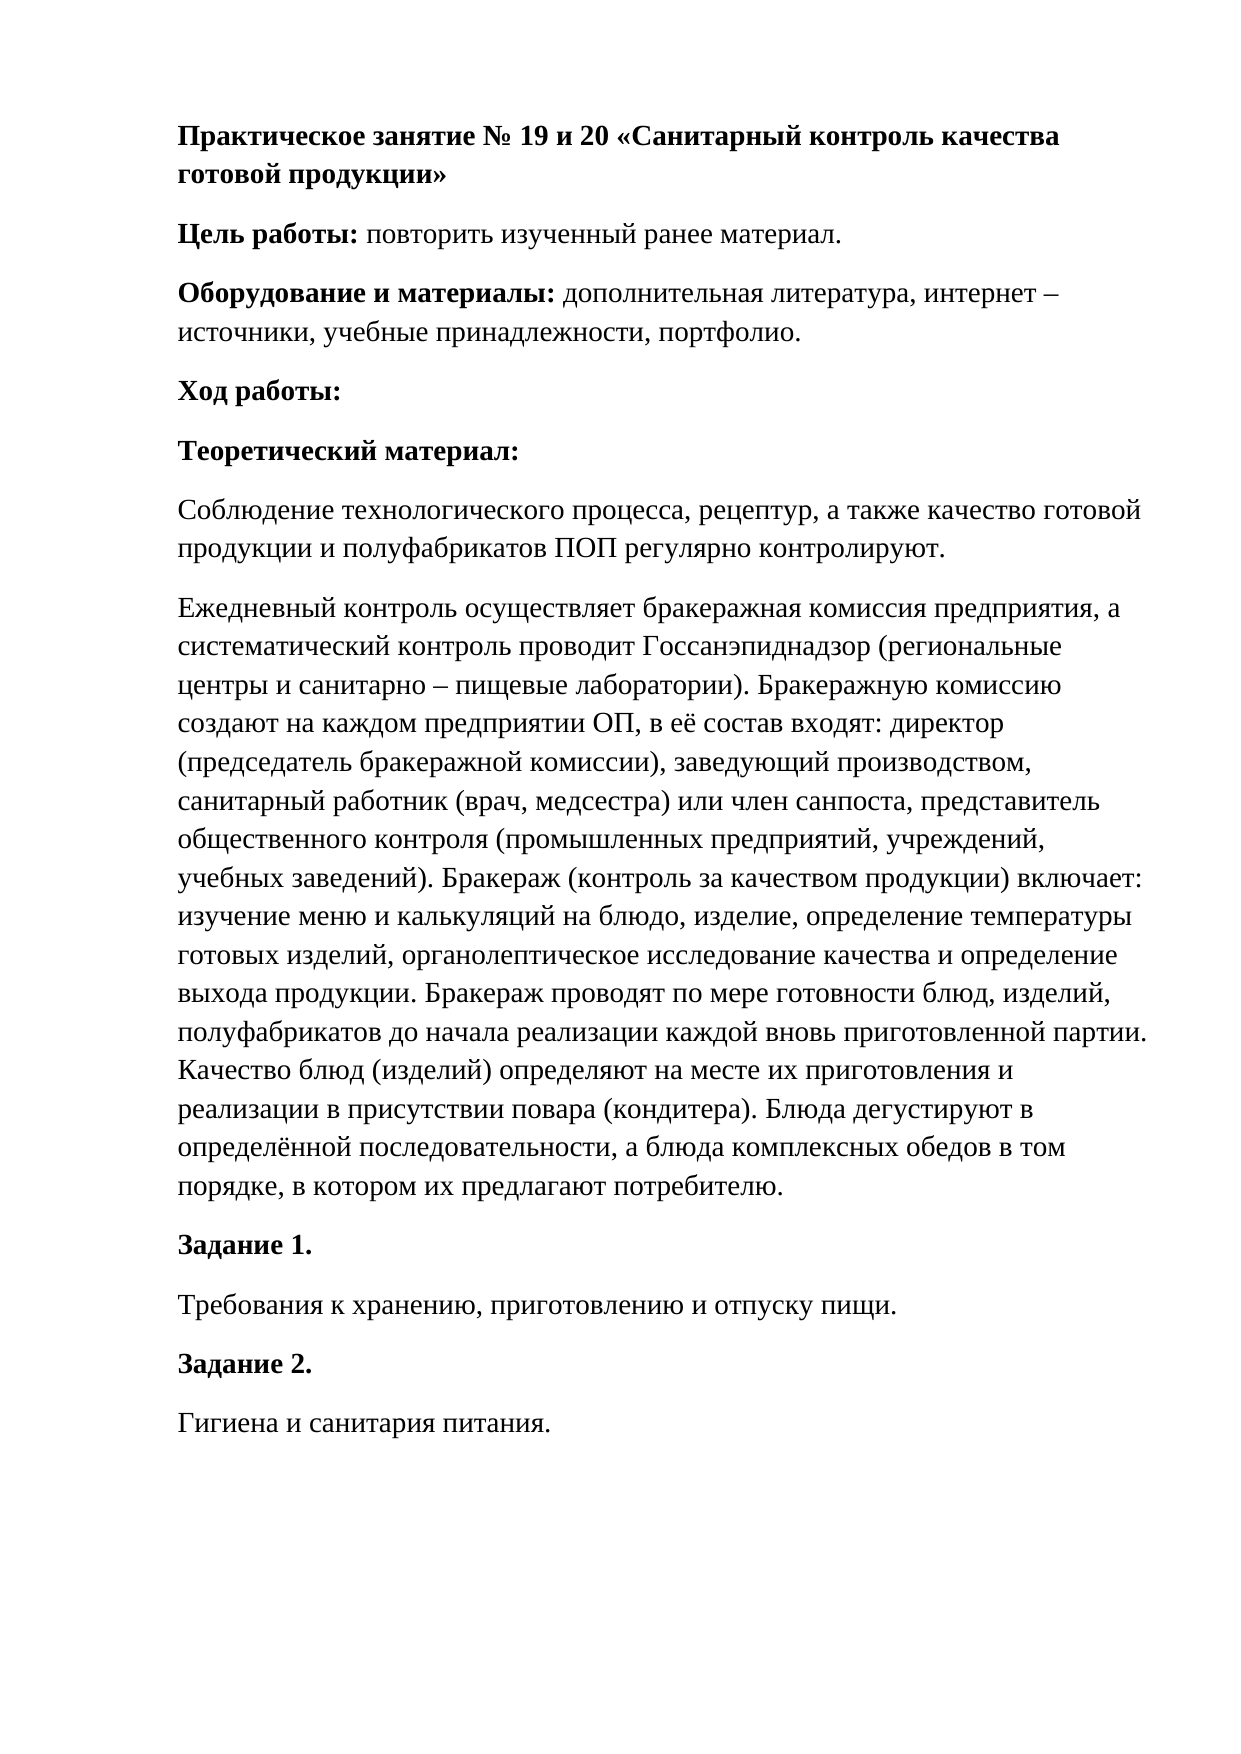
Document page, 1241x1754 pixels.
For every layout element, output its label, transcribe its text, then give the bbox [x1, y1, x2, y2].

text Практическое занятие № 19 и 20 «Санитарный контроль качества готовой продукции» [177, 118, 1152, 190]
text Соблюдение технологического процесса, рецептур, а также качество готовой продукции и полуфабрикатов ПОП регулярно контролируют. [177, 492, 1152, 564]
text Оборудование и материалы: дополнительная литература, интернет – источники, учебные принадлежности, портфолио. [177, 275, 1152, 347]
text Ход работы: [177, 373, 1152, 407]
text Гигиена и санитария питания. [177, 1406, 1152, 1439]
text Цель работы: повторить изученный ранее материал. [177, 216, 1152, 249]
text Задание 2. [177, 1346, 1152, 1380]
text Задание 1. [177, 1227, 1152, 1261]
text Теоретический материал: [177, 433, 1152, 466]
text Ежедневный контроль осуществляет бракеражная комиссия предприятия, а систематический контроль проводит Госсанэпиднадзор (региональные центры и санитарно – пищевые лаборатории). Бракеражную комиссию создают на каждом предприятии ОП, в её состав входят: директор (председатель бракеражной комиссии), заведующий производством, санитарный работник (врач, медсестра) или член санпоста, представитель общественного контроля (промышленных предприятий, учреждений, учебных заведений). Бракераж (контроль за качеством продукции) включает: изучение меню и калькуляций на блюдо, изделие, определение температуры готовых изделий, органолептическое исследование качества и определение выхода продукции. Бракераж проводят по мере готовности блюд, изделий, полуфабрикатов до начала реализации каждой вновь приготовленной партии. Качество блюд (изделий) определяют на месте их приготовления и реализации в присутствии повара (кондитера). Блюда дегустируют в определённой последовательности, а блюда комплексных обедов в том порядке, в котором их предлагают потребителю. [177, 590, 1152, 1202]
text Требования к хранению, приготовлению и отпуску пищи. [177, 1287, 1152, 1320]
